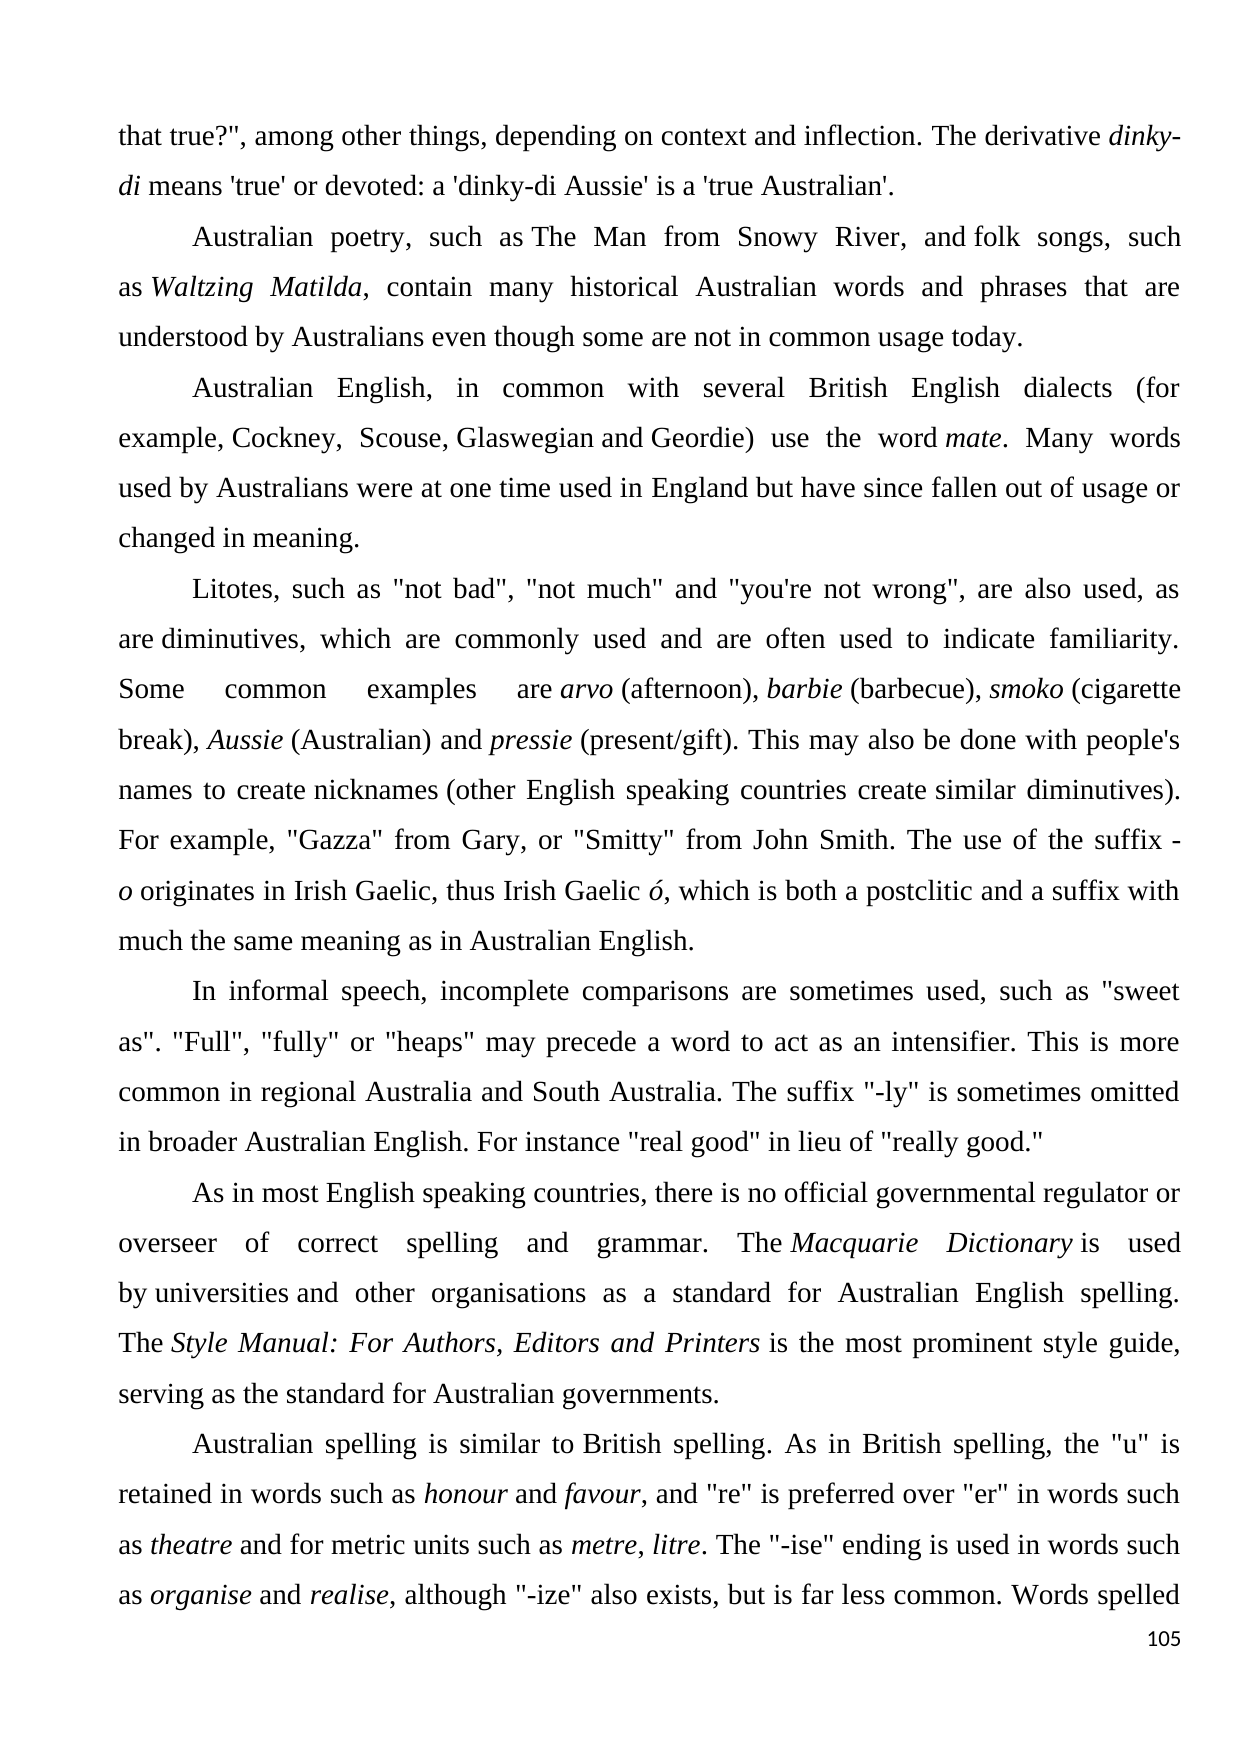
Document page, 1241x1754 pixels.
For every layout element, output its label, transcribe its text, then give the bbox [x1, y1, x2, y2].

text In informal speech, incomplete comparisons are sometimes used, such as "sweet as". "Full", "fully" or "heaps" may precede a word to act as an intensifier. This is more common in regional Australia and South Australia. The suffix "-ly" is sometimes omitted in broader Australian English. For instance "real good" in lieu of "really good." [118, 973, 1181, 1158]
text Australian poetry, such as The Man from Snowy River, and folk songs, such as Waltzing Matilda, contain many historical Australian words and phrases that are understood by Australians even though some are not in common usage today. [118, 219, 1181, 353]
text As in most English speaking countries, there is no official governmental regulator or overseer of correct spelling and grammar. The Macquarie Dictionary is used by universities and other organisations as a standard for Australian English spelling. The Style Manual: For Authors, Editors and Printers is the most prominent style guide, serving as the standard for Australian governments. [118, 1175, 1181, 1409]
text Australian English, in common with several British English dialects (for example, Cockney, Scouse, Glaswegian and Geordie) use the word mate. Many words used by Australians were at one time used in England but have since fallen out of usage or changed in meaning. [118, 370, 1181, 554]
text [118, 1426, 1181, 1611]
text Litotes, such as "not bad", "not much" and "you're not wrong", are also used, as are diminutives, which are commonly used and are often used to indicate familiarity. Some common examples are arvo (afternoon), barbie (barbecue), smoko (cigarette break), Aussie (Australian) and pressie (present/gift). This may also be done with people's names to create nicknames (other English speaking countries create similar diminutives). For example, "Gazza" from Gary, or "Smitty" from John Smith. The use of the suffix -o originates in Irish Gaelic, thus Irish Gaelic ó, which is both a postclitic and a suffix with much the same meaning as in Australian English. [118, 571, 1181, 957]
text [118, 118, 1181, 202]
